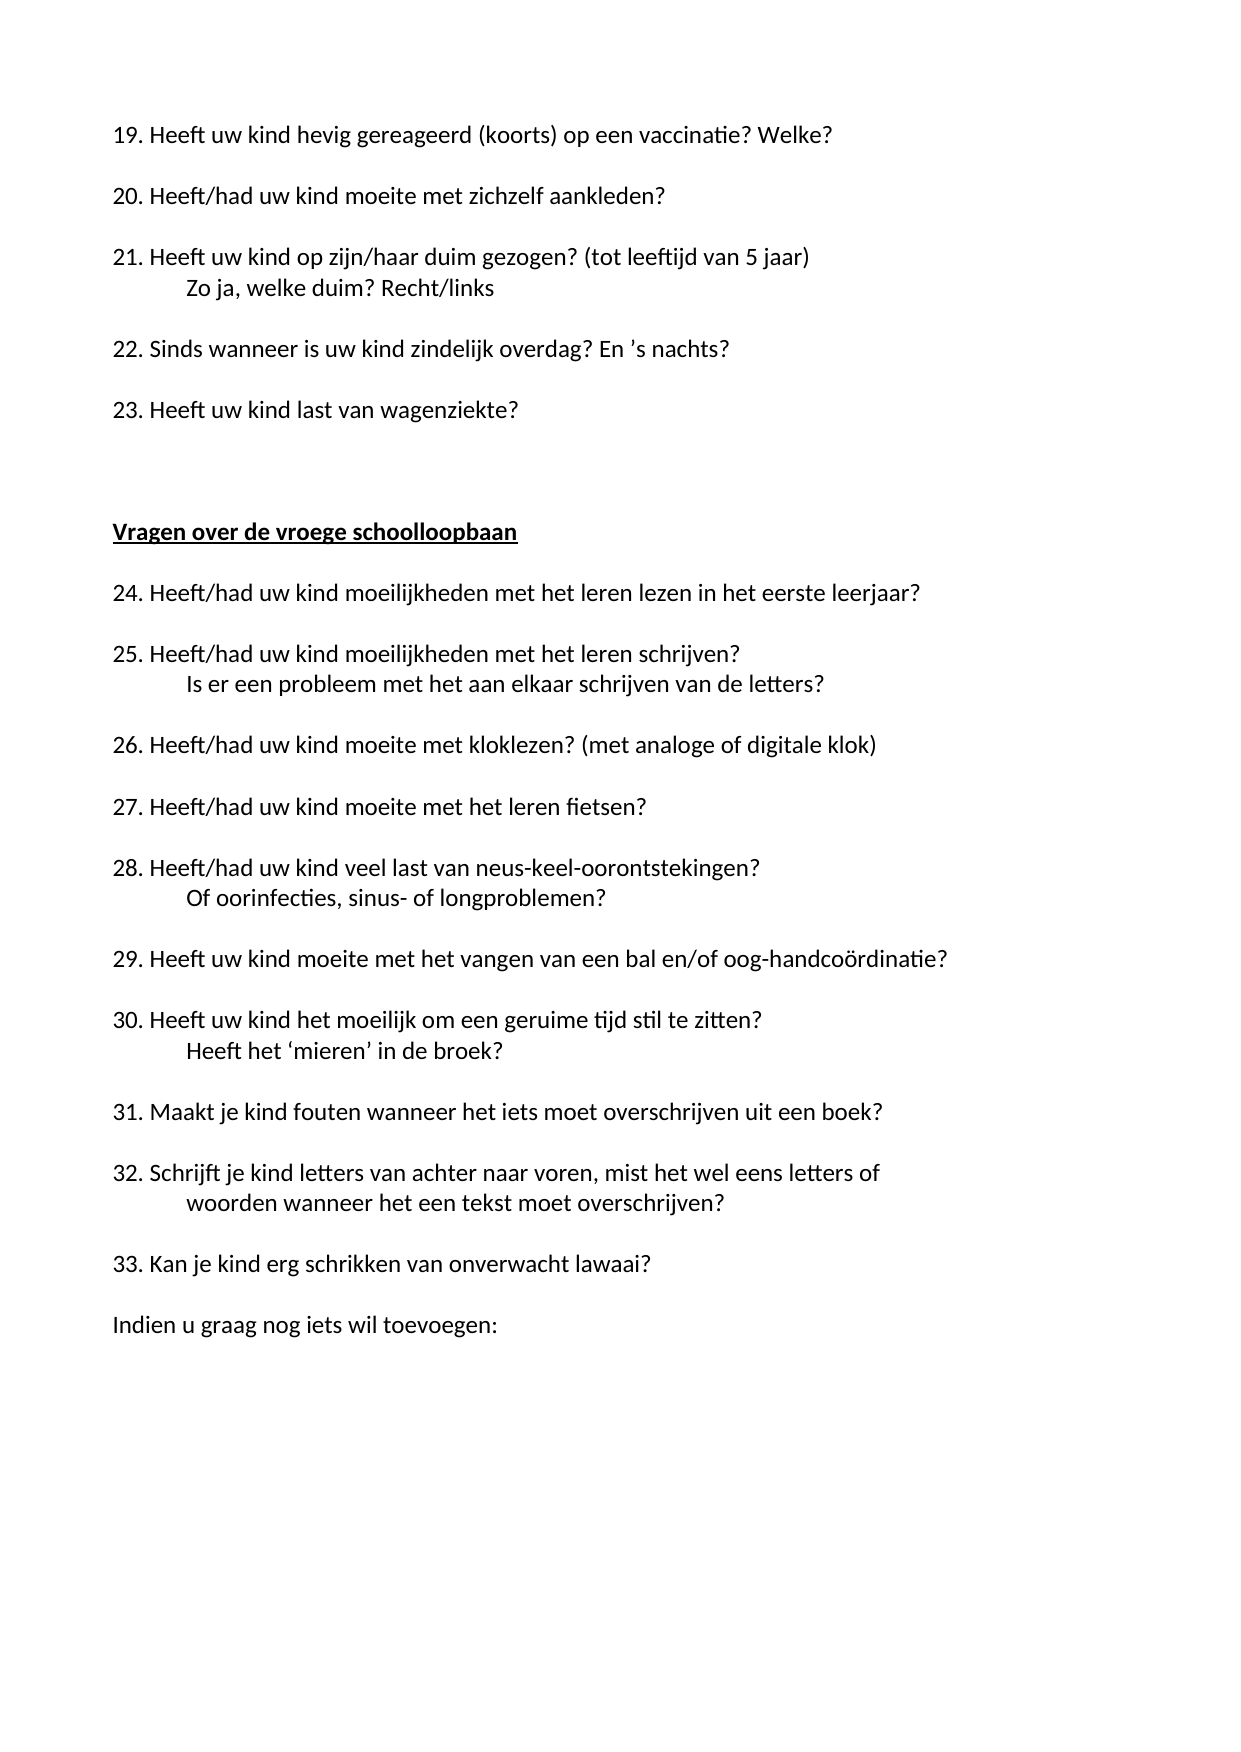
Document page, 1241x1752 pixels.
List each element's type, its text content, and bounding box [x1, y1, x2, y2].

text 24. Heeft/had uw kind moeilijkheden met het leren lezen in het eerste leerjaar? [112, 577, 1152, 607]
text 19. Heeft uw kind hevig gereageerd (koorts) op een vaccinatie? Welke? [112, 119, 1152, 150]
text 23. Heeft uw kind last van wagenziekte? [112, 394, 1152, 424]
text Vragen over de vroege schoolloopbaan [112, 516, 1152, 546]
text 22. Sinds wanneer is uw kind zindelijk overdag? En ’s nachts? [112, 333, 1152, 363]
text 25. Heeft/had uw kind moeilijkheden met het leren schrijven? [112, 638, 1152, 668]
text Indien u graag nog iets wil toevoegen: [112, 1309, 1152, 1340]
text 27. Heeft/had uw kind moeite met het leren fietsen? [112, 791, 1152, 821]
text 21. Heeft uw kind op zijn/haar duim gezogen? (tot leeftijd van 5 jaar) [112, 241, 1152, 272]
text woorden wanneer het een tekst moet overschrijven? [112, 1187, 1152, 1218]
text Heeft het ‘mieren’ in de broek? [112, 1035, 1152, 1065]
text 31. Maakt je kind fouten wanneer het iets moet overschrijven uit een boek? [112, 1096, 1152, 1126]
text 26. Heeft/had uw kind moeite met kloklezen? (met analoge of digitale klok) [112, 729, 1152, 760]
text 32. Schrijft je kind letters van achter naar voren, mist het wel eens letters of [112, 1157, 1152, 1187]
text Zo ja, welke duim? Recht/links [112, 272, 1152, 302]
text Is er een probleem met het aan elkaar schrijven van de letters? [112, 668, 1152, 699]
text Of oorinfecties, sinus- of longproblemen? [112, 882, 1152, 913]
text 28. Heeft/had uw kind veel last van neus-keel-oorontstekingen? [112, 852, 1152, 882]
text 30. Heeft uw kind het moeilijk om een geruime tijd stil te zitten? [112, 1004, 1152, 1035]
text 33. Kan je kind erg schrikken van onverwacht lawaai? [112, 1248, 1152, 1279]
text 20. Heeft/had uw kind moeite met zichzelf aankleden? [112, 180, 1152, 211]
text 29. Heeft uw kind moeite met het vangen van een bal en/of oog-handcoördinatie? [112, 943, 1152, 974]
